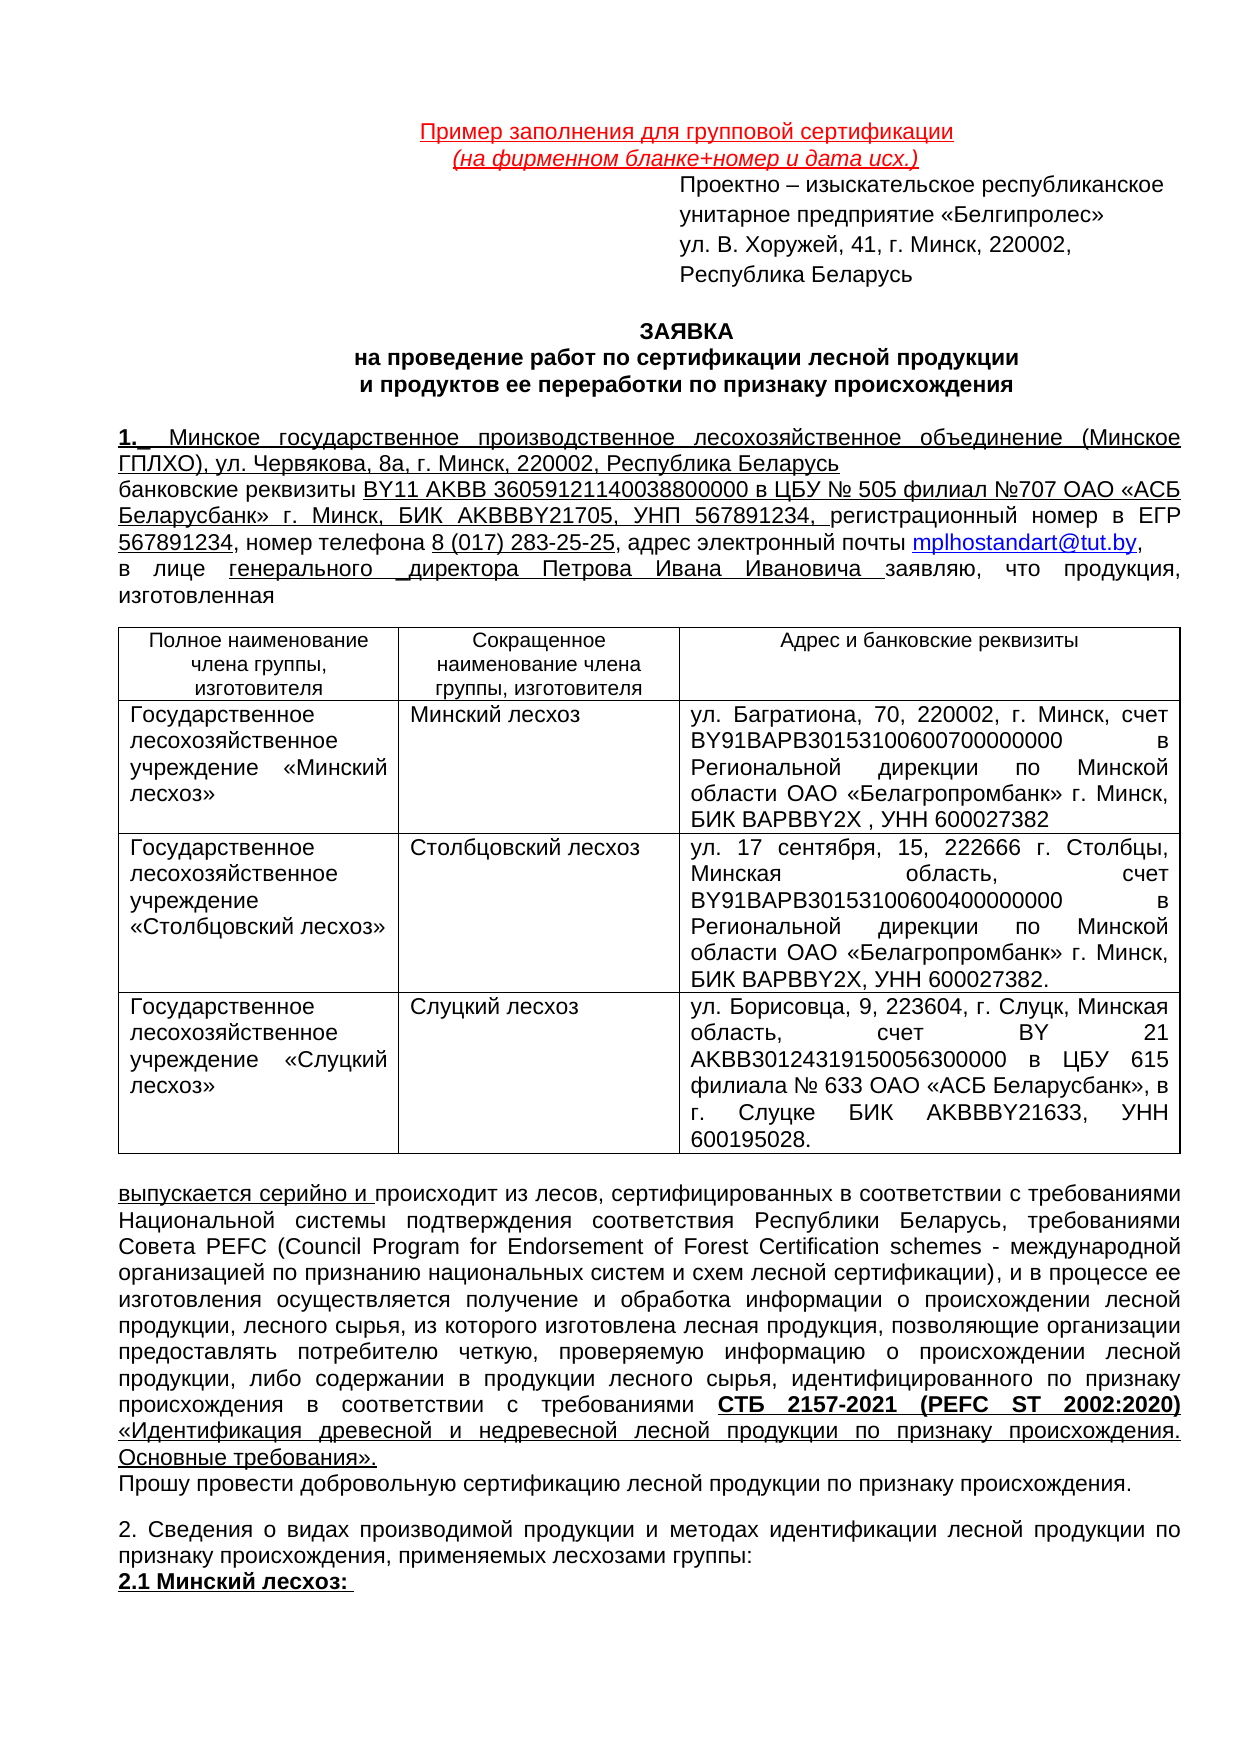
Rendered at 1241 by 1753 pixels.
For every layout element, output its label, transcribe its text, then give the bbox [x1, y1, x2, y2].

text выпускается серийно и происходит из лесов, сертифицированных в соответствии с требованиями Национальной системы подтверждения соответствия Республики Беларусь, требованиями Совета PEFC (Council Program for Endorsement of Forest Certification schemes - международной организацией по признанию национальных систем и схем лесной сертификации), и в процессе ее изготовления осуществляется получение и обработка информации о происхождении лесной продукции, лесного сырья, из которого изготовлена лесная продукция, позволяющие организации предоставлять потребителю четкую, проверяемую информацию о происхождении лесной продукции, либо содержании в продукции лесного сырья, идентифицированного по признаку происхождения в соответствии с требованиями СТБ 2157-2021 (PEFC ST 2002:2020) «Идентификация древесной и недревесной лесной продукции по признаку происхождения. Основные требования». [118, 1180, 1181, 1440]
table_cell ул. 17 сентября, 15, 222666 г. Столбцы, Минская область, счет BY91BAPB30153100600400000000 в Региональной дирекции по Минской области ОАО «Белагропромбанк» г. Минск, БИК BAPBBY2X, УНН 600027382. [680, 834, 1179, 992]
text 1._ Минское государственное производственное лесохозяйственное объединение (Минское ГПЛХО), ул. Червякова, 8а, г. Минск, 220002, Республика Беларусь [118, 448, 1181, 476]
table_cell Государственное лесохозяйственное учреждение «Минский лесхоз» [119, 701, 398, 833]
table_cell Минский лесхоз [399, 701, 679, 833]
text (на фирменном бланке+номер и дата исх.) [118, 144, 1181, 171]
table_cell Государственное лесохозяйственное учреждение «Слуцкий лесхоз» [119, 993, 398, 1153]
text и продуктов ее переработки по признаку происхождения [118, 371, 1181, 397]
text 2.1 Минский лесхоз: [118, 1568, 1181, 1595]
text Прошу провести добровольную сертификацию лесной продукции по признаку происхождения. [118, 1470, 1181, 1496]
text в лице генерального _директора Петрова Ивана Ивановича заявляю, что продукция, изготовленная [118, 555, 1181, 608]
table_header Сокращенное наименование члена группы, изготовителя [399, 628, 679, 700]
table_cell Слуцкий лесхоз [399, 993, 679, 1153]
table_cell ул. Борисовца, 9, 223604, г. Слуцк, Минская область, счет BY 21 AKBB30124319150056300000 в ЦБУ 615 филиала № 633 ОАО «АСБ Беларусбанк», в г. Слуцке БИК AKBBBY21633, УНН 600195028. [680, 993, 1179, 1153]
table_header Полное наименование члена группы, изготовителя [119, 628, 398, 700]
text 1._ Минское государственное производственное лесохозяйственное объединение (Минское ГПЛХО), ул. Червякова, 8а, г. Минск, 220002, Республика Беларусь [118, 423, 1181, 446]
text Проектно – изыскательское республиканское унитарное предприятие «Белгипролес» [679, 171, 1181, 227]
subtitle Заявка [118, 318, 1181, 344]
text 2. Сведения о видах производимой продукции и методах идентификации лесной продукции по признаку происхождения, применяемых лесхозами группы: [118, 1516, 1181, 1568]
table_header Адрес и банковские реквизиты [680, 628, 1179, 700]
text на проведение работ по сертификации лесной продукции [118, 344, 1181, 371]
text Пример заполнения для групповой сертификации [118, 118, 1181, 144]
table_cell Государственное лесохозяйственное учреждение «Столбцовский лесхоз» [119, 834, 398, 992]
text банковские реквизиты BY11 AKBB 36059121140038800000 в ЦБУ № 505 филиал №707 ОАО «АСБ Беларусбанк» г. Минск, БИК AKBBBY21705, УНП 567891234, регистрационный номер в ЕГР 567891234, номер телефона 8 (017) 283-25-25, адрес электронный почты mplhostandart@tut.by, [118, 476, 1181, 555]
table_cell Столбцовский лесхоз [399, 834, 679, 992]
table_cell ул. Багратиона, 70, 220002, г. Минск, счет BY91BAPB30153100600700000000 в Региональной дирекции по Минской области ОАО «Белагропромбанк» г. Минск, БИК BAPBBY2X , УНН 600027382 [680, 701, 1179, 833]
text ул. В. Хоружей, 41, г. Минск, 220002, Республика Беларусь [679, 231, 1181, 288]
